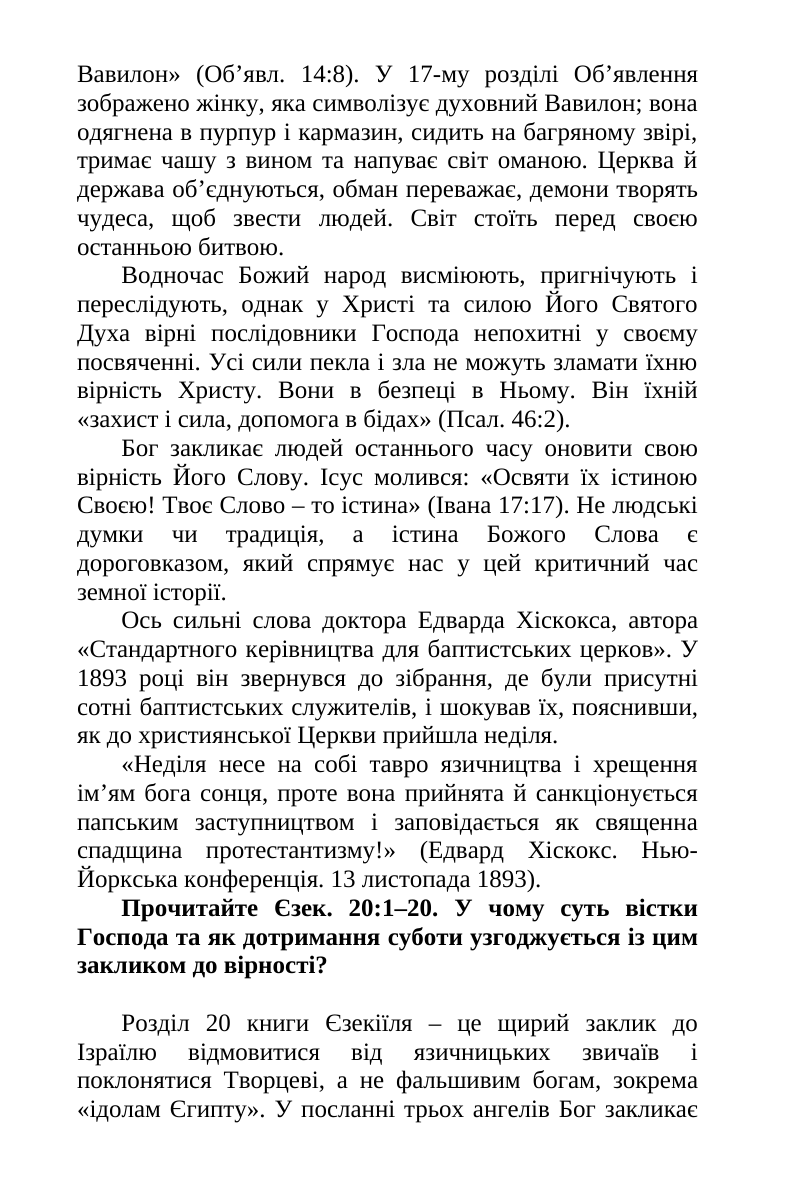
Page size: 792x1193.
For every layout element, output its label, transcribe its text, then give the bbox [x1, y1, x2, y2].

text Прочитайте Єзек. 20:1–20. У чому суть вістки Господа та як дотримання суботи узгоджується із цим закликом до вірності? [77, 893, 698, 979]
text Водночас Божий народ висміюють, пригнічують і переслідують, однак у Христі та силою Його Святого Духа вірні послідовники Господа непохитні у своєму посвяченні. Усі сили пекла і зла не можуть зламати їхню вірність Христу. Вони в безпеці в Ньому. Він їхній «захист і сила, допомога в бідах» (Псал. 46:2). [77, 260, 698, 433]
text Ось сильні слова доктора Едварда Хіскокса, автора «Стандартного керівництва для баптистських церков». У 1893 році він звернувся до зібрання, де були присутні сотні баптистських служителів, і шокував їх, пояснивши, як до християнської Церкви прийшла неділя. [77, 605, 698, 749]
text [77, 59, 698, 260]
text Бог закликає людей останнього часу оновити свою вірність Його Слову. Ісус молився: «Освяти їх істиною Своєю! Твоє Слово – то істина» (Івана 17:17). Не людські думки чи традиція, а істина Божого Слова є дороговказом, який спрямує нас у цей критичний час земної історії. [77, 433, 698, 605]
text «Неділя несе на собі тавро язичництва і хрещення ім’ям бога сонця, проте вона прийнята й санкціонується папським заступництвом і заповідається як священна спадщина протестантизму!» (Едвард Хіскокс. Нью-Йоркська конференція. 13 листопада 1893). [77, 749, 698, 893]
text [77, 1008, 698, 1123]
